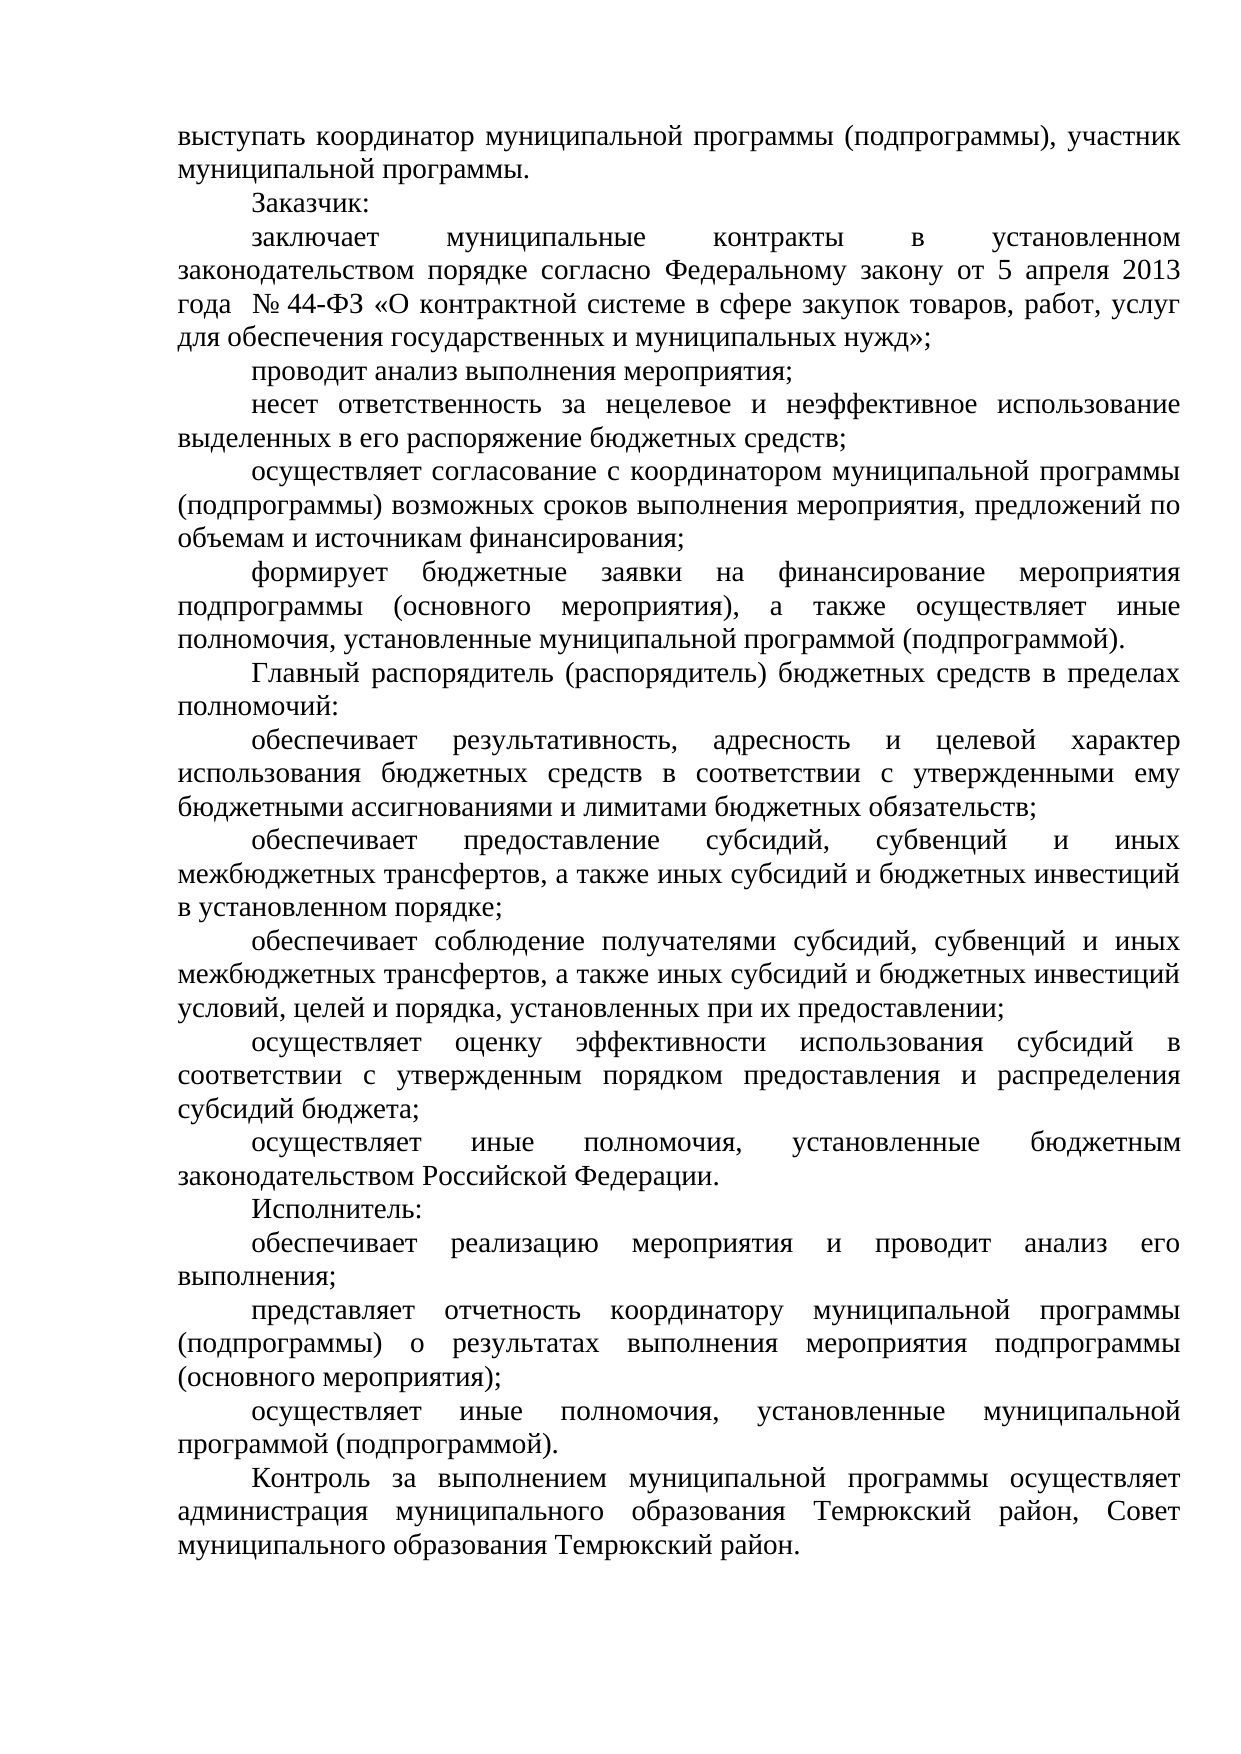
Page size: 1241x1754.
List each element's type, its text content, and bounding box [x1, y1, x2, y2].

text представляет отчетность координатору муниципальной программы (подпрограммы) о результатах выполнения мероприятия подпрограммы (основного мероприятия); [177, 1292, 1181, 1393]
text Контроль за выполнением муниципальной программы осуществляет администрация муниципального образования Темрюкский район, Совет муниципального образования Темрюкский район. [177, 1460, 1181, 1560]
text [177, 118, 1181, 185]
text обеспечивает предоставление субсидий, субвенций и иных межбюджетных трансфертов, а также иных субсидий и бюджетных инвестиций в установленном порядке; [177, 822, 1181, 923]
text формирует бюджетные заявки на финансирование мероприятия подпрограммы (основного мероприятия), а также осуществляет иные полномочия, установленные муниципальной программой (подпрограммой). [177, 554, 1181, 655]
text обеспечивает соблюдение получателями субсидий, субвенций и иных межбюджетных трансфертов, а также иных субсидий и бюджетных инвестиций условий, целей и порядка, установленных при их предоставлении; [177, 923, 1181, 1024]
text заключает муниципальные контракты в установленном законодательством порядке согласно Федеральному закону от 5 апреля 2013 года № 44-ФЗ «О контрактной системе в сфере закупок товаров, работ, услуг для обеспечения государственных и муниципальных нужд»; [177, 219, 1181, 353]
text обеспечивает результативность, адресность и целевой характер использования бюджетных средств в соответствии с утвержденными ему бюджетными ассигнованиями и лимитами бюджетных обязательств; [177, 722, 1181, 822]
text Заказчик: [177, 185, 1181, 219]
text Исполнитель: [177, 1191, 1181, 1225]
text осуществляет иные полномочия, установленные муниципальной программой (подпрограммой). [177, 1393, 1181, 1460]
text осуществляет согласование с координатором муниципальной программы (подпрограммы) возможных сроков выполнения мероприятия, предложений по объемам и источникам финансирования; [177, 453, 1181, 554]
text несет ответственность за нецелевое и неэффективное использование выделенных в его распоряжение бюджетных средств; [177, 386, 1181, 453]
text осуществляет оценку эффективности использования субсидий в соответствии с утвержденным порядком предоставления и распределения субсидий бюджета; [177, 1024, 1181, 1124]
text обеспечивает реализацию мероприятия и проводит анализ его выполнения; [177, 1225, 1181, 1292]
text Главный распорядитель (распорядитель) бюджетных средств в пределах полномочий: [177, 655, 1181, 722]
text осуществляет иные полномочия, установленные бюджетным законодательством Российской Федерации. [177, 1124, 1181, 1191]
text проводит анализ выполнения мероприятия; [177, 353, 1181, 386]
